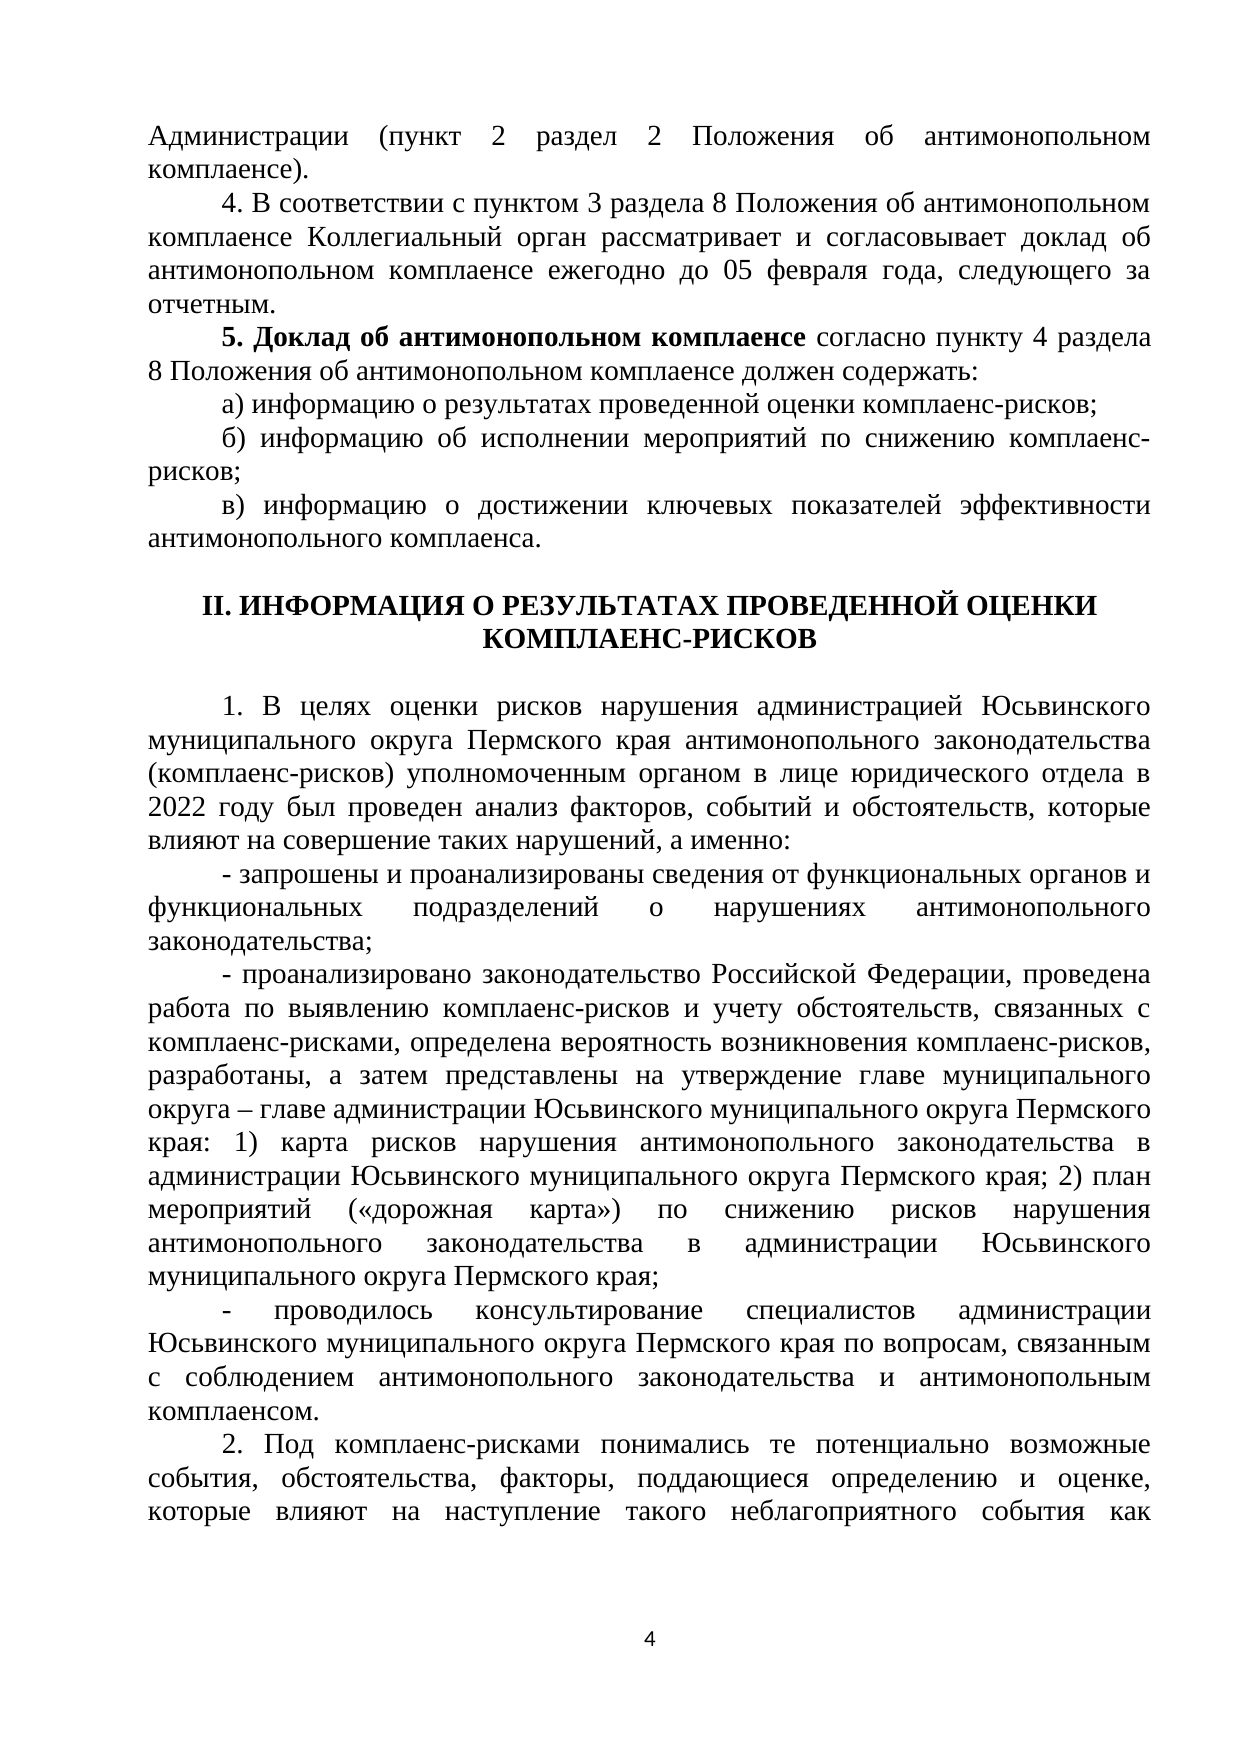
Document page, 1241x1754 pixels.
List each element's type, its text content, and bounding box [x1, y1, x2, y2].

text в) информацию о достижении ключевых показателей эффективности антимонопольного комплаенса. [148, 487, 1152, 554]
text 1. В целях оценки рисков нарушения администрацией Юсьвинского муниципального округа Пермского края антимонопольного законодательства (комплаенс-рисков) уполномоченным органом в лице юридического отдела в 2022 году был проведен анализ факторов, событий и обстоятельств, которые влияют на совершение таких нарушений, а именно: [148, 688, 1152, 856]
text - проанализировано законодательство Российской Федерации, проведена работа по выявлению комплаенс-рисков и учету обстоятельств, связанных с комплаенс-рисками, определена вероятность возникновения комплаенс-рисков, разработаны, а затем представлены на утверждение главе муниципального округа – главе администрации Юсьвинского муниципального округа Пермского края: 1) карта рисков нарушения антимонопольного законодательства в администрации Юсьвинского муниципального округа Пермского края; 2) план мероприятий («дорожная карта») по снижению рисков нарушения антимонопольного законодательства в администрации Юсьвинского муниципального округа Пермского края; [148, 957, 1152, 1292]
text 4. В соответствии с пунктом 3 раздела 8 Положения об антимонопольном комплаенсе Коллегиальный орган рассматривает и согласовывает доклад об антимонопольном комплаенсе ежегодно до 05 февраля года, следующего за отчетным. [148, 185, 1152, 319]
text - проводилось консультирование специалистов администрации Юсьвинского муниципального округа Пермского края по вопросам, связанным с соблюдением антимонопольного законодательства и антимонопольным комплаенсом. [148, 1292, 1152, 1426]
text а) информацию о результатах проведенной оценки комплаенс-рисков; [148, 386, 1152, 420]
text 5. Доклад об антимонопольном комплаенсе согласно пункту 4 раздела 8 Положения об антимонопольном комплаенсе должен содержать: [148, 319, 1152, 386]
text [148, 118, 1152, 185]
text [148, 1426, 1152, 1527]
text - запрошены и проанализированы сведения от функциональных органов и функциональных подразделений о нарушениях антимонопольного законодательства; [148, 856, 1152, 957]
text б) информацию об исполнении мероприятий по снижению комплаенс-рисков; [148, 420, 1152, 487]
text II. ИНФОРМАЦИЯ О РЕЗУЛЬТАТАХ ПРОВЕДЕННОЙ ОЦЕНКИ КОМПЛАЕНС-РИСКОВ [148, 588, 1152, 655]
